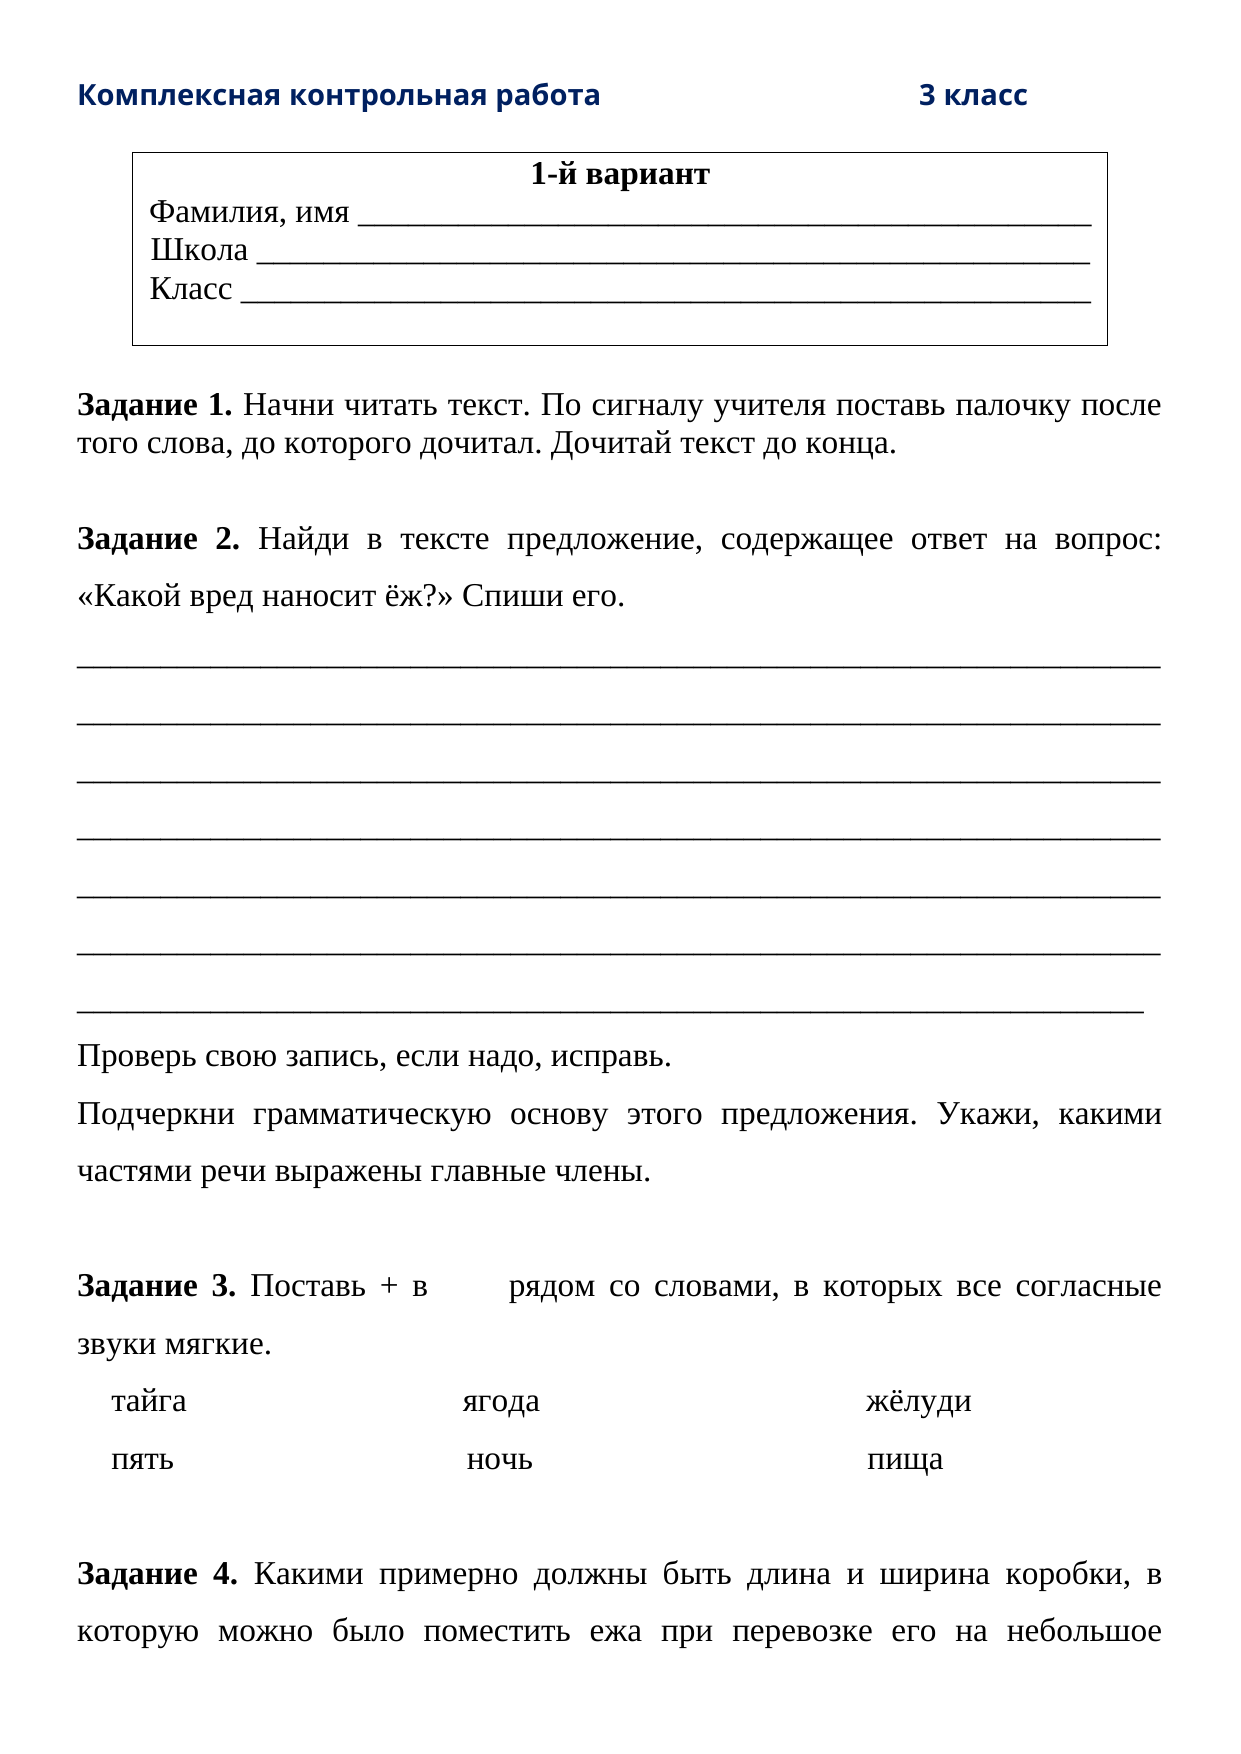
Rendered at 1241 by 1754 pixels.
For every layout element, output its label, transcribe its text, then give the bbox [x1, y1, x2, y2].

text Задание 2. Найди в тексте предложение, содержащее ответ на вопрос: «Какой вред наносит ёж?» Спиши его. [77, 518, 1163, 614]
text Подчеркни грамматическую основу этого предложения. Укажи, какими частями речи выражены главные члены. [77, 1093, 1163, 1189]
text Задание 1. Начни читать текст. По сигналу учителя поставь палочку после того слова, до которого дочитал. Дочитай текст до конца. [77, 384, 1163, 461]
text  тайга  ягода  жёлуди [77, 1381, 1163, 1419]
text  пять  ночь  пища [77, 1438, 1163, 1476]
text Задание 3. Поставь + в  рядом со словами, в которых все согласные звуки мягкие. [77, 1266, 1163, 1361]
table_header 1-й вариант Фамилия, имя ____________________________________________ Школа __________________________________________________ Класс ___________________________________________________ [133, 153, 1107, 344]
text ______________________________________________________________________________________________________________________________________________________________________________________________________________________________________________________________________________________________________________________________________________________________________________________________________________________________________________________________________Проверь свою запись, если надо, исправь. [77, 633, 1163, 1074]
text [77, 1553, 1163, 1649]
